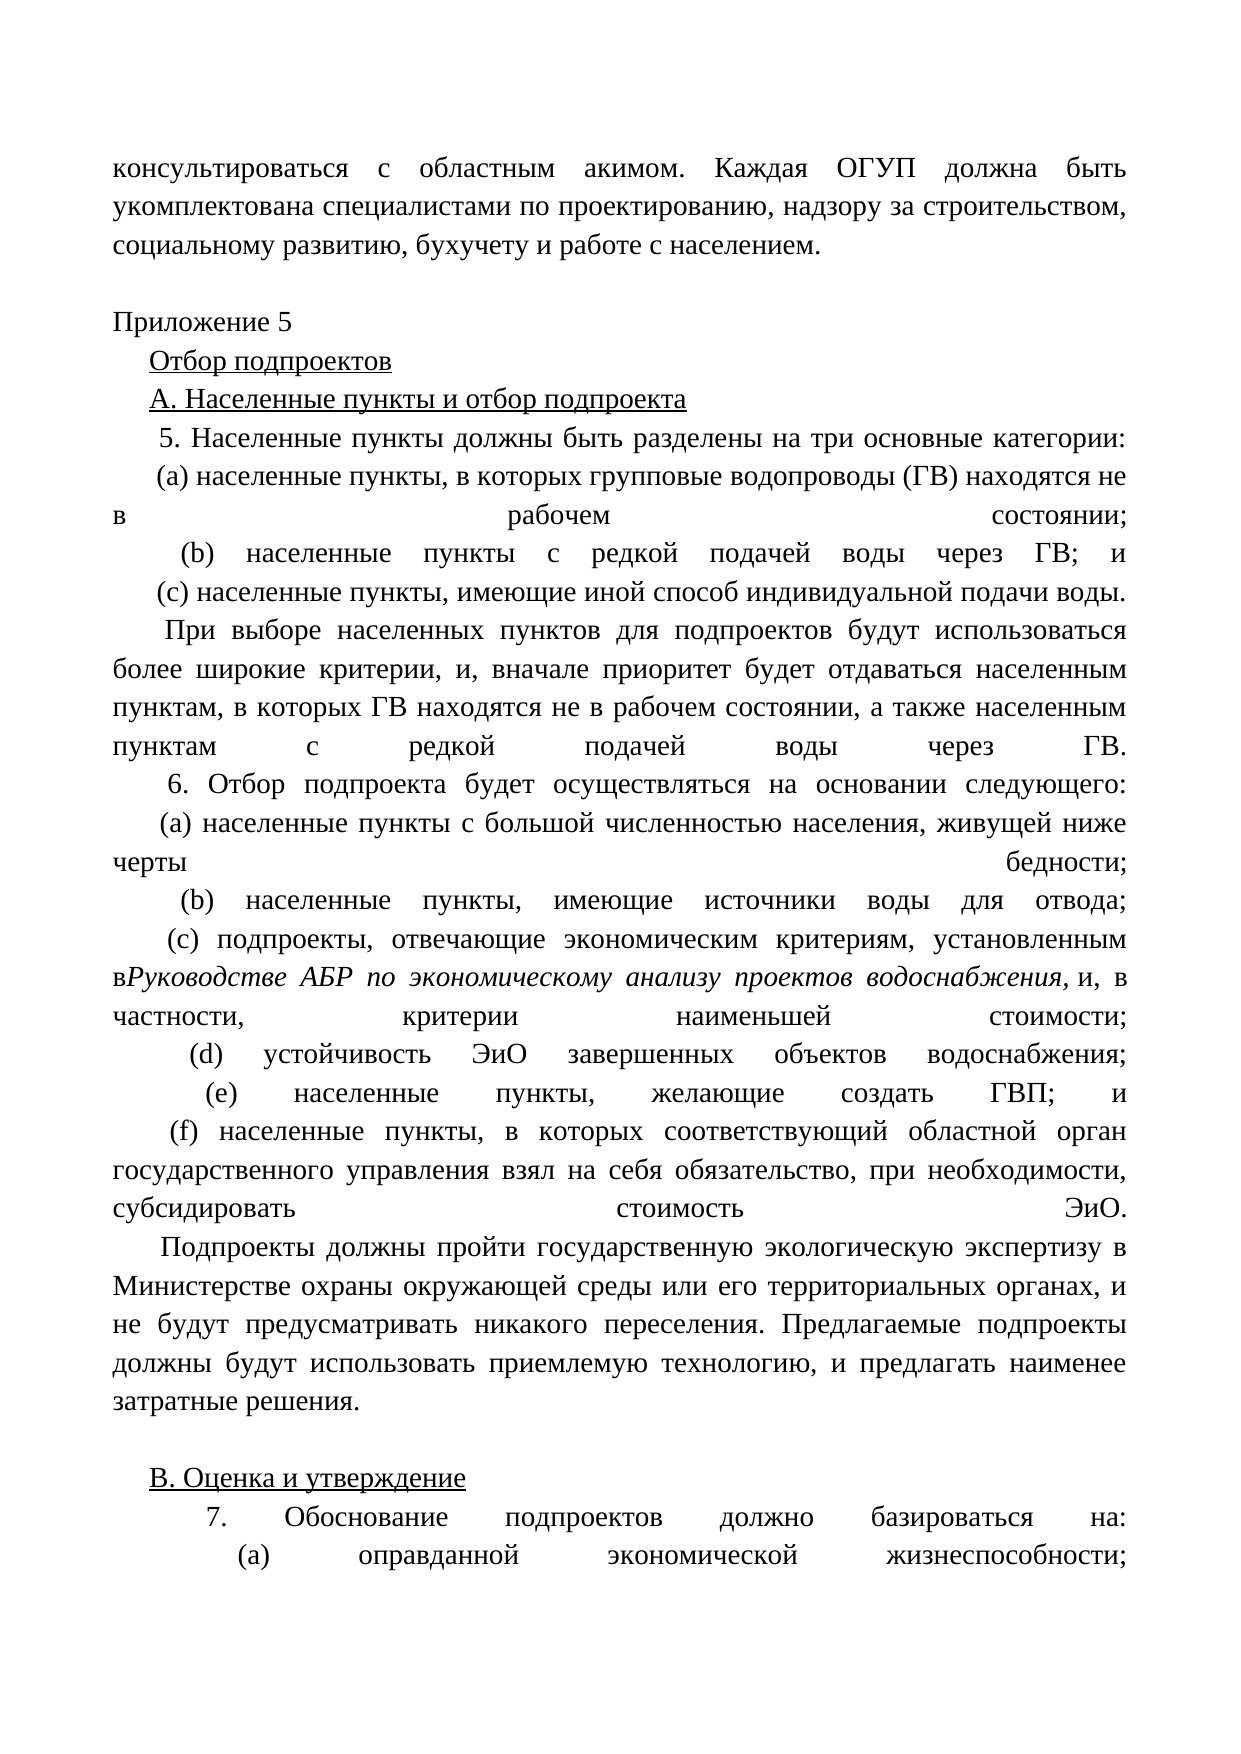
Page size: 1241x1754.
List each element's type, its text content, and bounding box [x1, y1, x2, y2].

text 5. Населенные пункты должны быть разделены на три основные категории: (a) населенные пункты, в которых групповые водопроводы (ГВ) находятся не в рабочем состоянии; (b) населенные пункты с редкой подачей воды через ГВ; и (c) населенные пункты, имеющие иной способ индивидуальной подачи воды. При выборе населенных пунктов для подпроектов будут использоваться более широкие критерии, и, вначале приоритет будет отдаваться населенным пунктам, в которых ГВ находятся не в рабочем состоянии, а также населенным пунктам с редкой подачей воды через ГВ. 6. Отбор подпроекта будет осуществляться на основании следующего: (a) населенные пункты с большой численностью населения, живущей ниже черты бедности; (b) населенные пункты, имеющие источники воды для отвода; (c) подпроекты, отвечающие экономическим критериям, установленным в Руководстве АБР по экономическому анализу проектов водоснабжения, и, в частности, критерии наименьшей стоимости; (d) устойчивость ЭиО завершенных объектов водоснабжения; (e) населенные пункты, желающие создать ГВП; и (f) населенные пункты, в которых соответствующий областной орган государственного управления взял на себя обязательство, при необходимости, субсидировать стоимость ЭиО. Подпроекты должны пройти государственную экологическую экспертизу в Министерстве охраны окружающей среды или его территориальных органах, и не будут предусматривать никакого переселения. Предлагаемые подпроекты должны будут использовать приемлемую технологию, и предлагать наименее затратные решения. [112, 420, 1128, 1417]
text А. Населенные пункты и отбор подпроекта [112, 381, 1128, 415]
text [112, 1499, 1128, 1571]
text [112, 150, 1128, 261]
text В. Оценка и утверждение [112, 1460, 1128, 1494]
text Отбор подпроектов [112, 343, 1128, 376]
text Приложение 5 [112, 304, 1128, 338]
